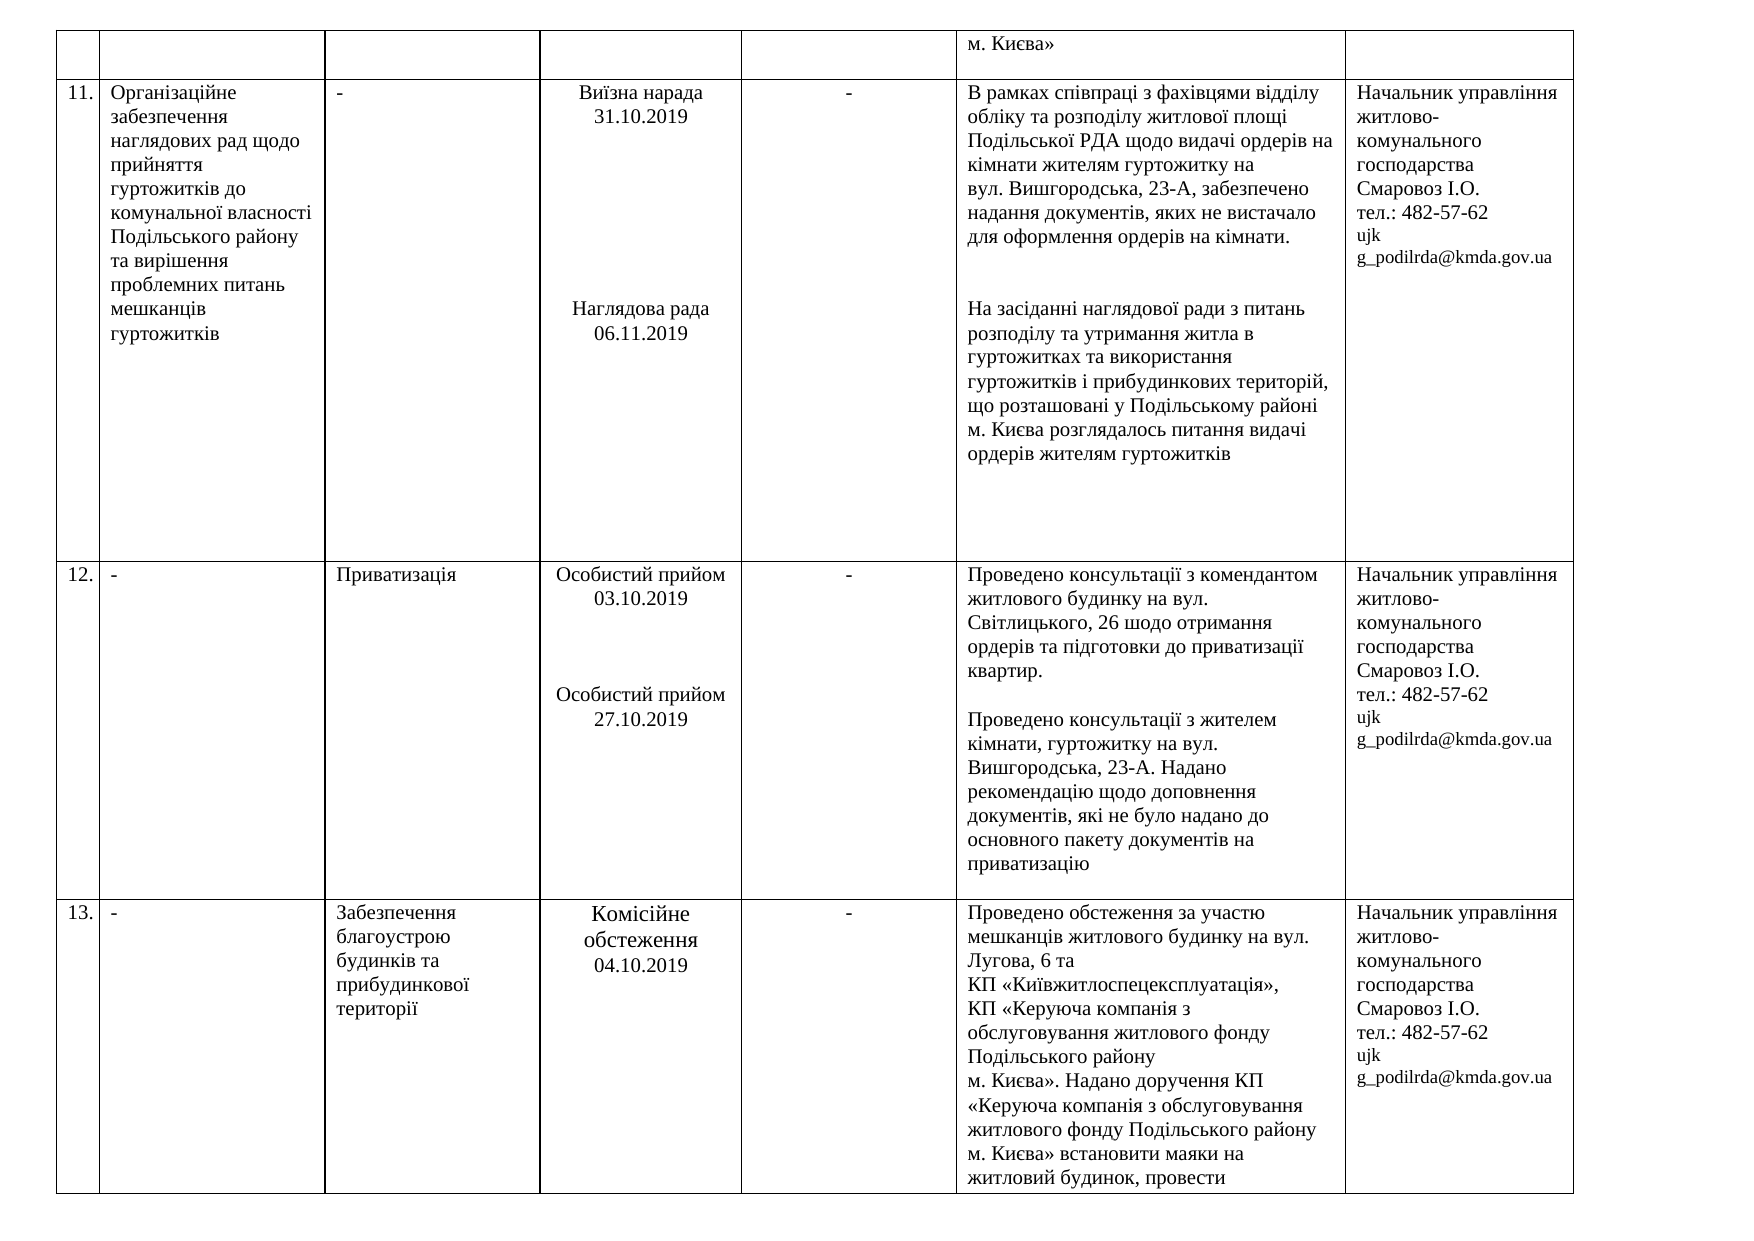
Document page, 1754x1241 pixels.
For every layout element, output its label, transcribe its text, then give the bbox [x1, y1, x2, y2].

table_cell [541, 900, 741, 1193]
table_cell Особистий прийом 03.10.2019 Особистий прийом 27.10.2019 [541, 562, 741, 899]
table_cell - [742, 80, 956, 561]
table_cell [326, 900, 539, 1193]
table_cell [1346, 31, 1573, 79]
table_cell В рамках співпраці з фахівцями відділу обліку та розподілу житлової площі Подільської РДА щодо видачі ордерів на кімнати жителям гуртожитку на вул. Вишгородська, 23-А, забезпечено надання документів, яких не вистачало для оформлення ордерів на кімнати. На засіданні наглядової ради з питань розподілу та утримання житла в гуртожитках та використання гуртожитків і прибудинкових територій, що розташовані у Подільському районі м. Києва розглядалось питання видачі ордерів жителям гуртожитків [957, 80, 1345, 561]
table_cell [1346, 900, 1573, 1193]
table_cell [1346, 80, 1573, 561]
table_cell - [100, 31, 324, 79]
table_cell Начальник управління житлово-комунального господарства Смаровоз І.О. тел.: 482-57-62 ujkg_podilrda@kmda.gov.ua [1346, 562, 1573, 899]
table_cell - [326, 80, 539, 561]
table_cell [541, 31, 741, 79]
table_cell Організаційне забезпечення наглядових рад щодо прийняття гуртожитків до комунальної власності Подільського району та вирішення проблемних питань мешканців гуртожитків [100, 80, 324, 561]
table_cell - [100, 562, 324, 899]
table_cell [326, 31, 539, 79]
table_cell Виїзна нарада 31.10.2019 Наглядова рада 06.11.2019 [541, 80, 741, 561]
table_cell - [742, 562, 956, 899]
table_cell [957, 900, 1345, 1193]
table_cell [57, 900, 99, 1193]
table_cell [57, 31, 99, 79]
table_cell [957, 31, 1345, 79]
table_cell [57, 80, 99, 561]
table_cell - [100, 900, 324, 1193]
table_cell Проведено консультації з комендантом житлового будинку на вул. Світлицького, 26 шодо отримання ордерів та підготовки до приватизації квартир. Проведено консультації з жителем кімнати, гуртожитку на вул. Вишгородська, 23-А. Надано рекомендацію щодо доповнення документів, які не було надано до основного пакету документів на приватизацію [957, 562, 1345, 899]
table_cell [57, 562, 99, 899]
table_cell - [742, 31, 956, 79]
table_cell - [742, 900, 956, 1193]
table_cell Приватизація [326, 562, 539, 899]
